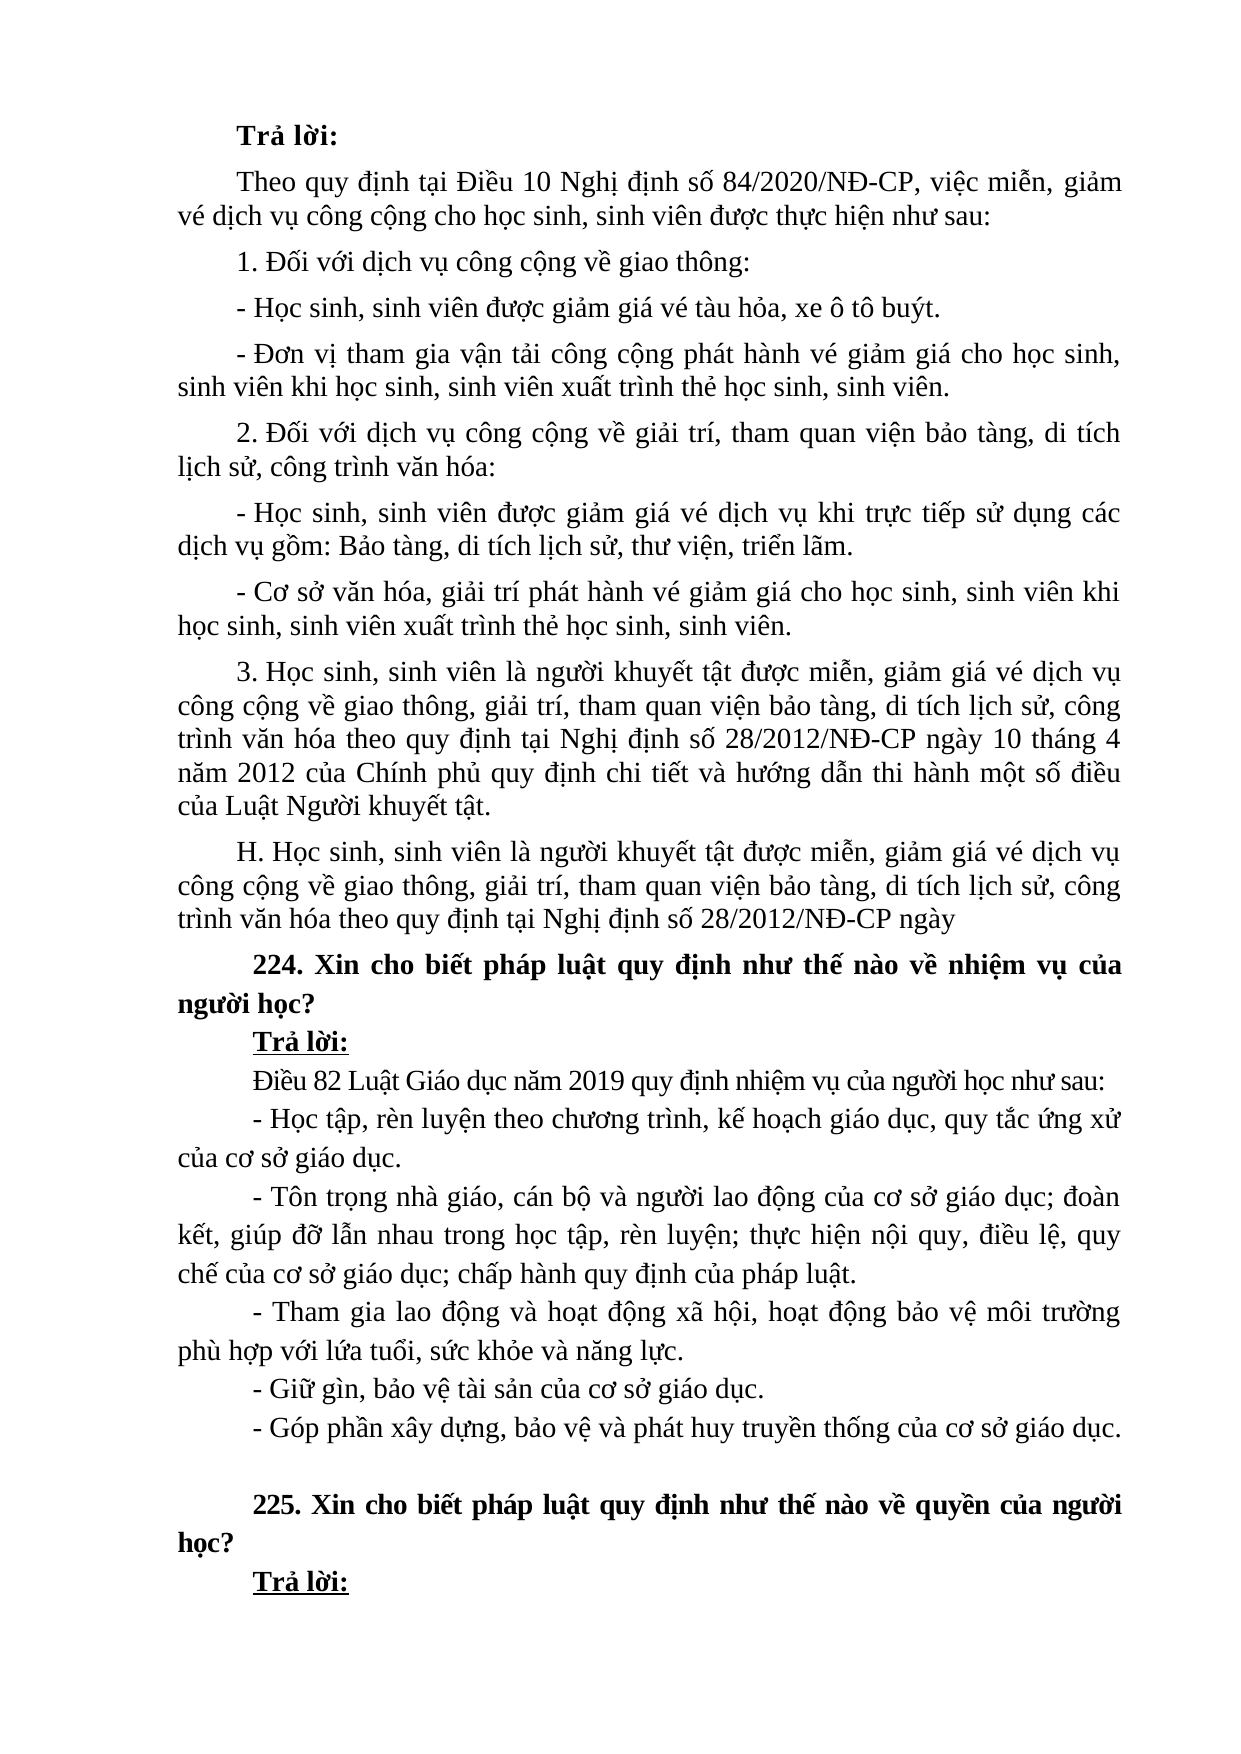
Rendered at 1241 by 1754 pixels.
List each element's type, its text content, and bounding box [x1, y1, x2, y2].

text 2. Đối với dịch vụ công cộng về giải trí, tham quan viện bảo tàng, di tích lịch sử, công trình văn hóa: [177, 415, 1122, 482]
text - Đơn vị tham gia vận tải công cộng phát hành vé giảm giá cho học sinh, sinh viên khi học sinh, sinh viên xuất trình thẻ học sinh, sinh viên. [177, 336, 1122, 403]
text Trả lời: [177, 118, 1122, 152]
text - Giữ gìn, bảo vệ tài sản của cơ sở giáo dục. [177, 1371, 1122, 1405]
text - Học sinh, sinh viên được giảm giá vé dịch vụ khi trực tiếp sử dụng các dịch vụ gồm: Bảo tàng, di tích lịch sử, thư viện, triển lãm. [177, 495, 1122, 562]
text - Tham gia lao động và hoạt động xã hội, hoạt động bảo vệ môi trường phù hợp với lứa tuổi, sức khỏe và năng lực. [177, 1294, 1122, 1366]
text - Học tập, rèn luyện theo chương trình, kế hoạch giáo dục, quy tắc ứng xử của cơ sở giáo dục. [177, 1102, 1122, 1174]
text 1. Đối với dịch vụ công cộng về giao thông: [177, 244, 1122, 277]
text 225. Xin cho biết pháp luật quy định như thế nào về quyền của người học? [177, 1487, 1122, 1559]
text Trả lời: [177, 1024, 1122, 1058]
text - Góp phần xây dựng, bảo vệ và phát huy truyền thống của cơ sở giáo dục. [177, 1410, 1122, 1443]
text Trả lời: [177, 1564, 1122, 1598]
text Theo quy định tại Điều 10 Nghị định số 84/2020/NĐ-CP, việc miễn, giảm vé dịch vụ công cộng cho học sinh, sinh viên được thực hiện như sau: [177, 164, 1122, 231]
text H. Học sinh, sinh viên là người khuyết tật được miễn, giảm giá vé dịch vụ công cộng về giao thông, giải trí, tham quan viện bảo tàng, di tích lịch sử, công trình văn hóa theo quy định tại Nghị định số 28/2012/NĐ-CP ngày [177, 834, 1122, 935]
text - Cơ sở văn hóa, giải trí phát hành vé giảm giá cho học sinh, sinh viên khi học sinh, sinh viên xuất trình thẻ học sinh, sinh viên. [177, 574, 1122, 642]
text Điều 82 Luật Giáo dục năm 2019 quy định nhiệm vụ của người học như sau: [177, 1063, 1122, 1097]
text - Học sinh, sinh viên được giảm giá vé tàu hỏa, xe ô tô buýt. [177, 290, 1122, 323]
text - Tôn trọng nhà giáo, cán bộ và người lao động của cơ sở giáo dục; đoàn kết, giúp đỡ lẫn nhau trong học tập, rèn luyện; thực hiện nội quy, điều lệ, quy chế của cơ sở giáo dục; chấp hành quy định của pháp luật. [177, 1179, 1122, 1289]
text 224. Xin cho biết pháp luật quy định như thế nào về nhiệm vụ của người học? [177, 947, 1122, 1019]
text 3. Học sinh, sinh viên là người khuyết tật được miễn, giảm giá vé dịch vụ công cộng về giao thông, giải trí, tham quan viện bảo tàng, di tích lịch sử, công trình văn hóa theo quy định tại Nghị định số 28/2012/NĐ-CP ngày 10 tháng 4 năm 2012 của Chính phủ quy định chi tiết và hướng dẫn thi hành một số điều của Luật Người khuyết tật. [177, 654, 1122, 822]
